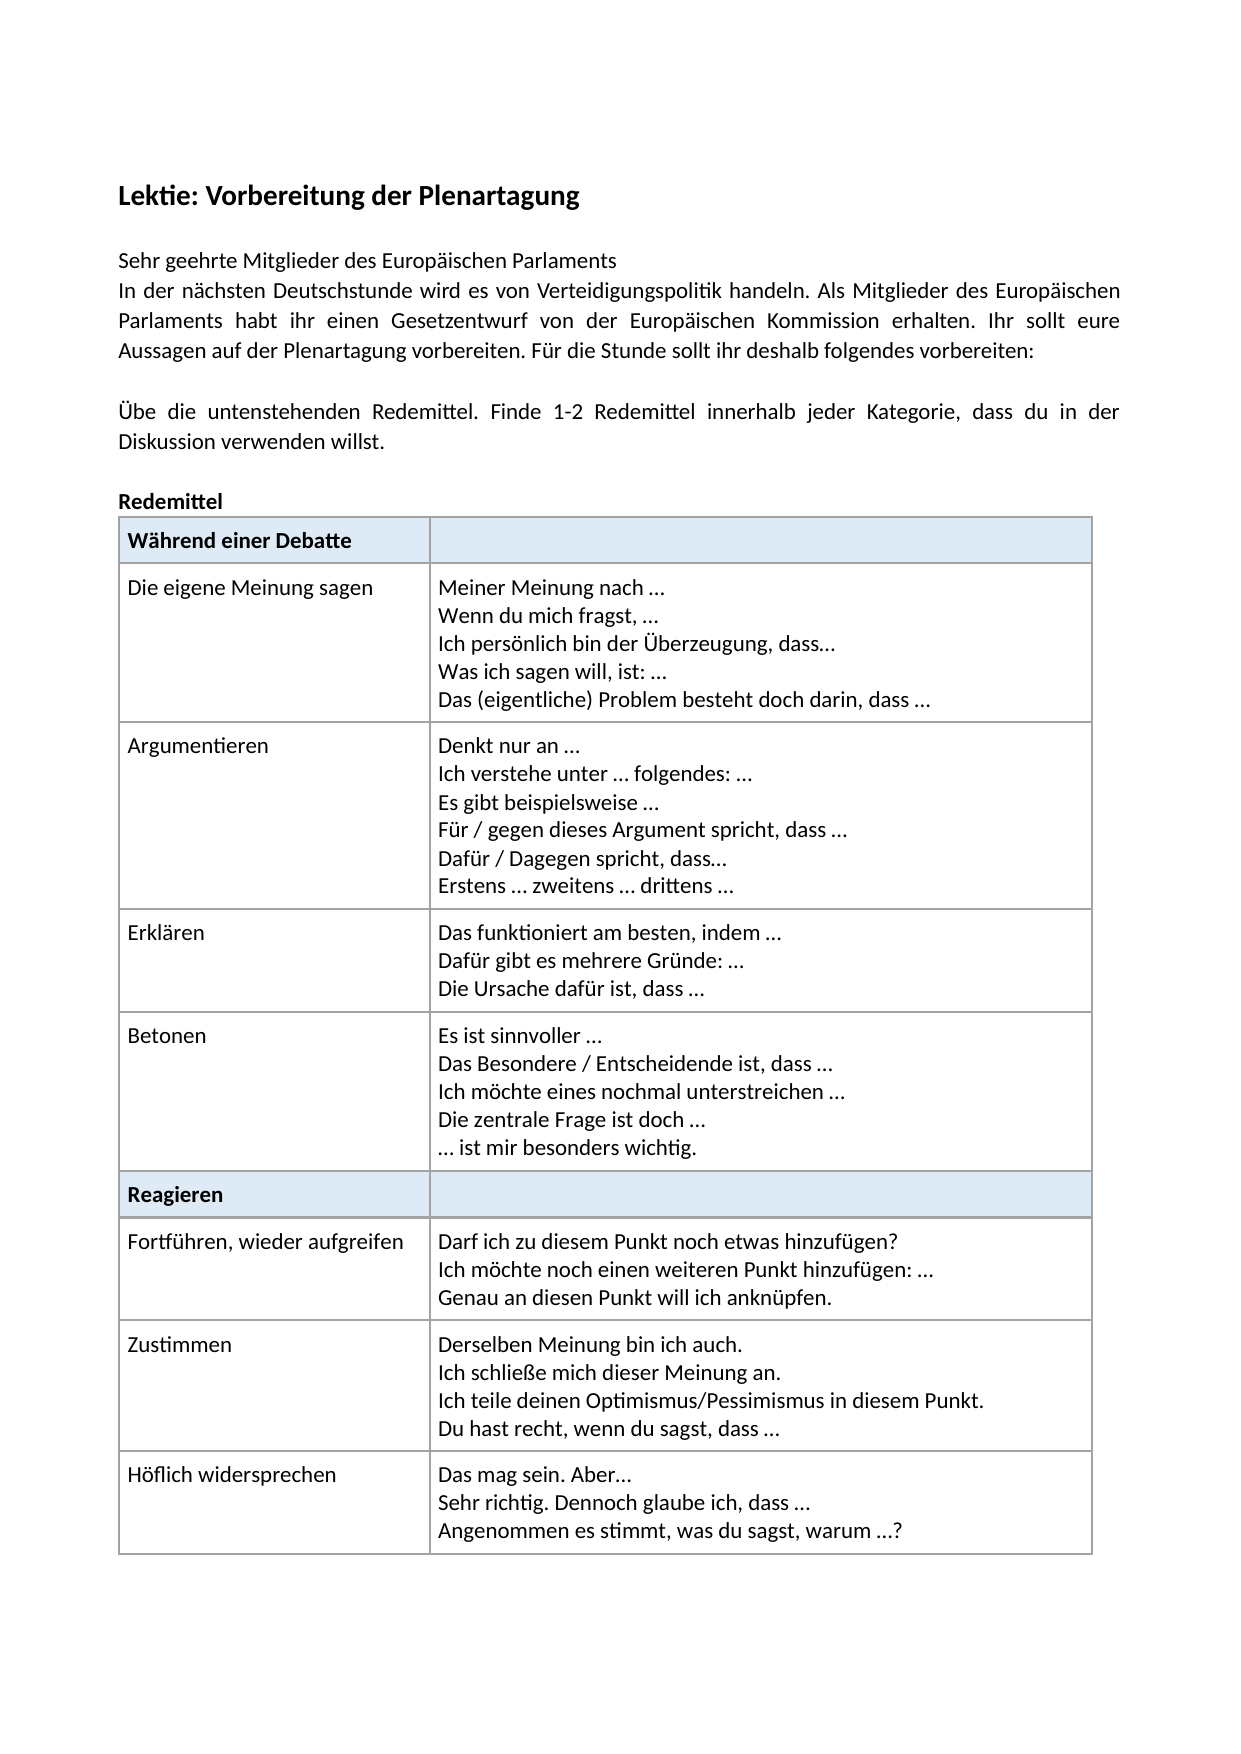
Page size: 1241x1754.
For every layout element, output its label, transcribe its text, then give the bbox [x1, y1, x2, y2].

table_cell Reagieren [120, 1172, 429, 1216]
table_cell Es ist sinnvoller … Das Besondere / Entscheidende ist, dass … Ich möchte eines nochmal unterstreichen … Die zentrale Frage ist doch … … ist mir besonders wichtig. [431, 1013, 1091, 1170]
table_cell Meiner Meinung nach … Wenn du mich fragst, … Ich persönlich bin der Überzeugung, dass… Was ich sagen will, ist: … Das (eigentliche) Problem besteht doch darin, dass … [431, 564, 1091, 721]
table_cell Argumentieren [120, 723, 429, 908]
table_cell [431, 1172, 1091, 1216]
text Sehr geehrte Mitglieder des Europäischen Parlaments [118, 246, 1122, 274]
table_cell Betonen [120, 1013, 429, 1170]
table_cell Fortführen, wieder aufgreifen [120, 1219, 429, 1319]
table_cell Höflich widersprechen [120, 1452, 429, 1553]
table_header [431, 518, 1091, 562]
text Übe die untenstehenden Redemittel. Finde 1-2 Redemittel innerhalb jeder Kategorie, dass du in der Diskussion verwenden willst. [118, 397, 1122, 455]
table_cell Die eigene Meinung sagen [120, 564, 429, 721]
table_cell Zustimmen [120, 1321, 429, 1450]
table_cell Derselben Meinung bin ich auch. Ich schließe mich dieser Meinung an. Ich teile deinen Optimismus/Pessimismus in diesem Punkt. Du hast recht, wenn du sagst, dass … [431, 1321, 1091, 1450]
text Lektie: Vorbereitung der Plenartagung [118, 177, 1122, 213]
table_header Während einer Debatte [120, 518, 429, 562]
table_cell Erklären [120, 910, 429, 1011]
table_cell Das mag sein. Aber… Sehr richtig. Dennoch glaube ich, dass … Angenommen es stimmt, was du sagst, warum …? [431, 1452, 1091, 1553]
table_cell Denkt nur an … Ich verstehe unter … folgendes: … Es gibt beispielsweise … Für / gegen dieses Argument spricht, dass … Dafür / Dagegen spricht, dass… Erstens … zweitens … drittens … [431, 723, 1091, 908]
text Redemittel [118, 487, 1122, 516]
text In der nächsten Deutschstunde wird es von Verteidigungspolitik handeln. Als Mitglieder des Europäischen Parlaments habt ihr einen Gesetzentwurf von der Europäischen Kommission erhalten. Ihr sollt eure Aussagen auf der Plenartagung vorbereiten. Für die Stunde sollt ihr deshalb folgendes vorbereiten: [118, 276, 1122, 364]
table_cell Das funktioniert am besten, indem … Dafür gibt es mehrere Gründe: … Die Ursache dafür ist, dass … [431, 910, 1091, 1011]
table_cell Darf ich zu diesem Punkt noch etwas hinzufügen? Ich möchte noch einen weiteren Punkt hinzufügen: … Genau an diesen Punkt will ich anknüpfen. [431, 1219, 1091, 1319]
